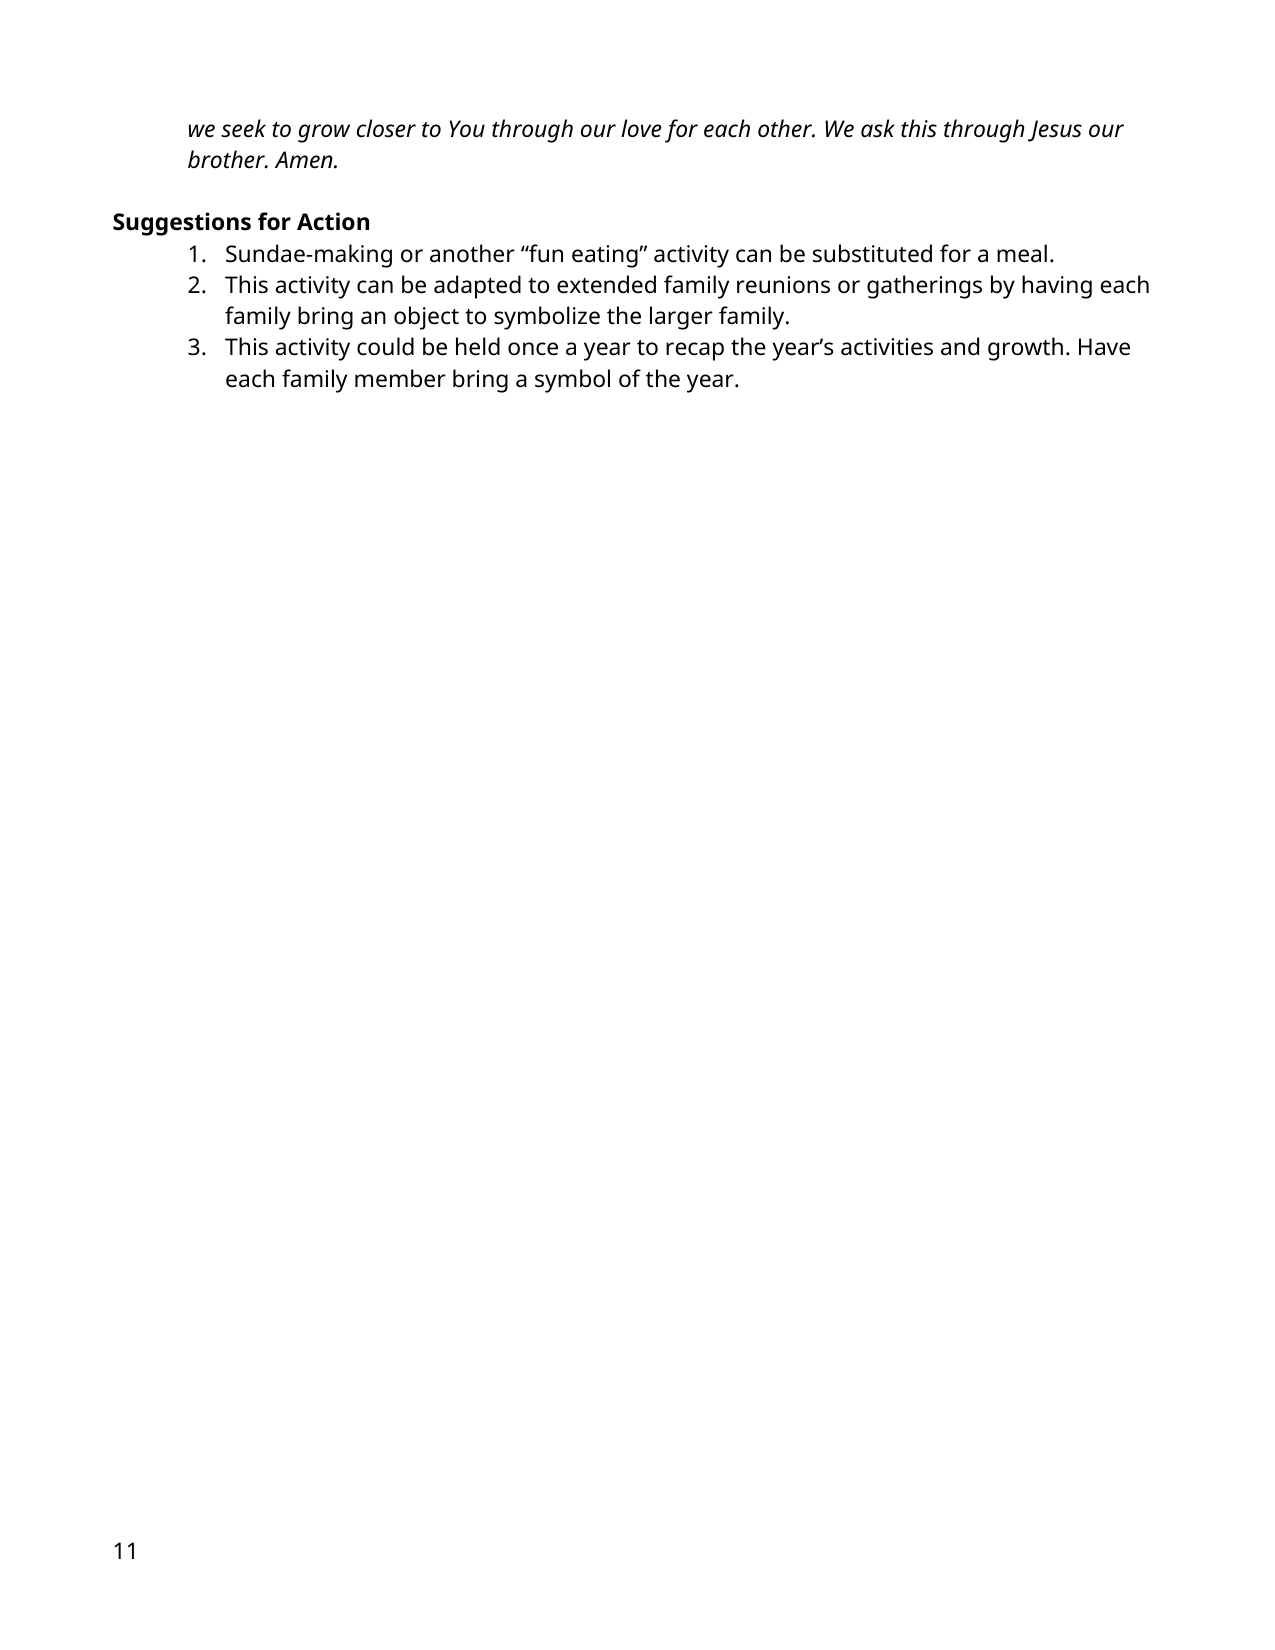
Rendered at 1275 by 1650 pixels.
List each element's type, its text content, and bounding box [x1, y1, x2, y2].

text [187, 112, 1162, 175]
text Suggestions for Action [112, 206, 1162, 237]
list This activity can be adapted to extended family reunions or gatherings by having each family bring an object to symbolize the larger family. [187, 269, 1162, 331]
list This activity could be held once a year to recap the year’s activities and growth. Have each family member bring a symbol of the year. [187, 331, 1162, 394]
list Sundae-making or another “fun eating” activity can be substituted for a meal. [187, 237, 1162, 269]
